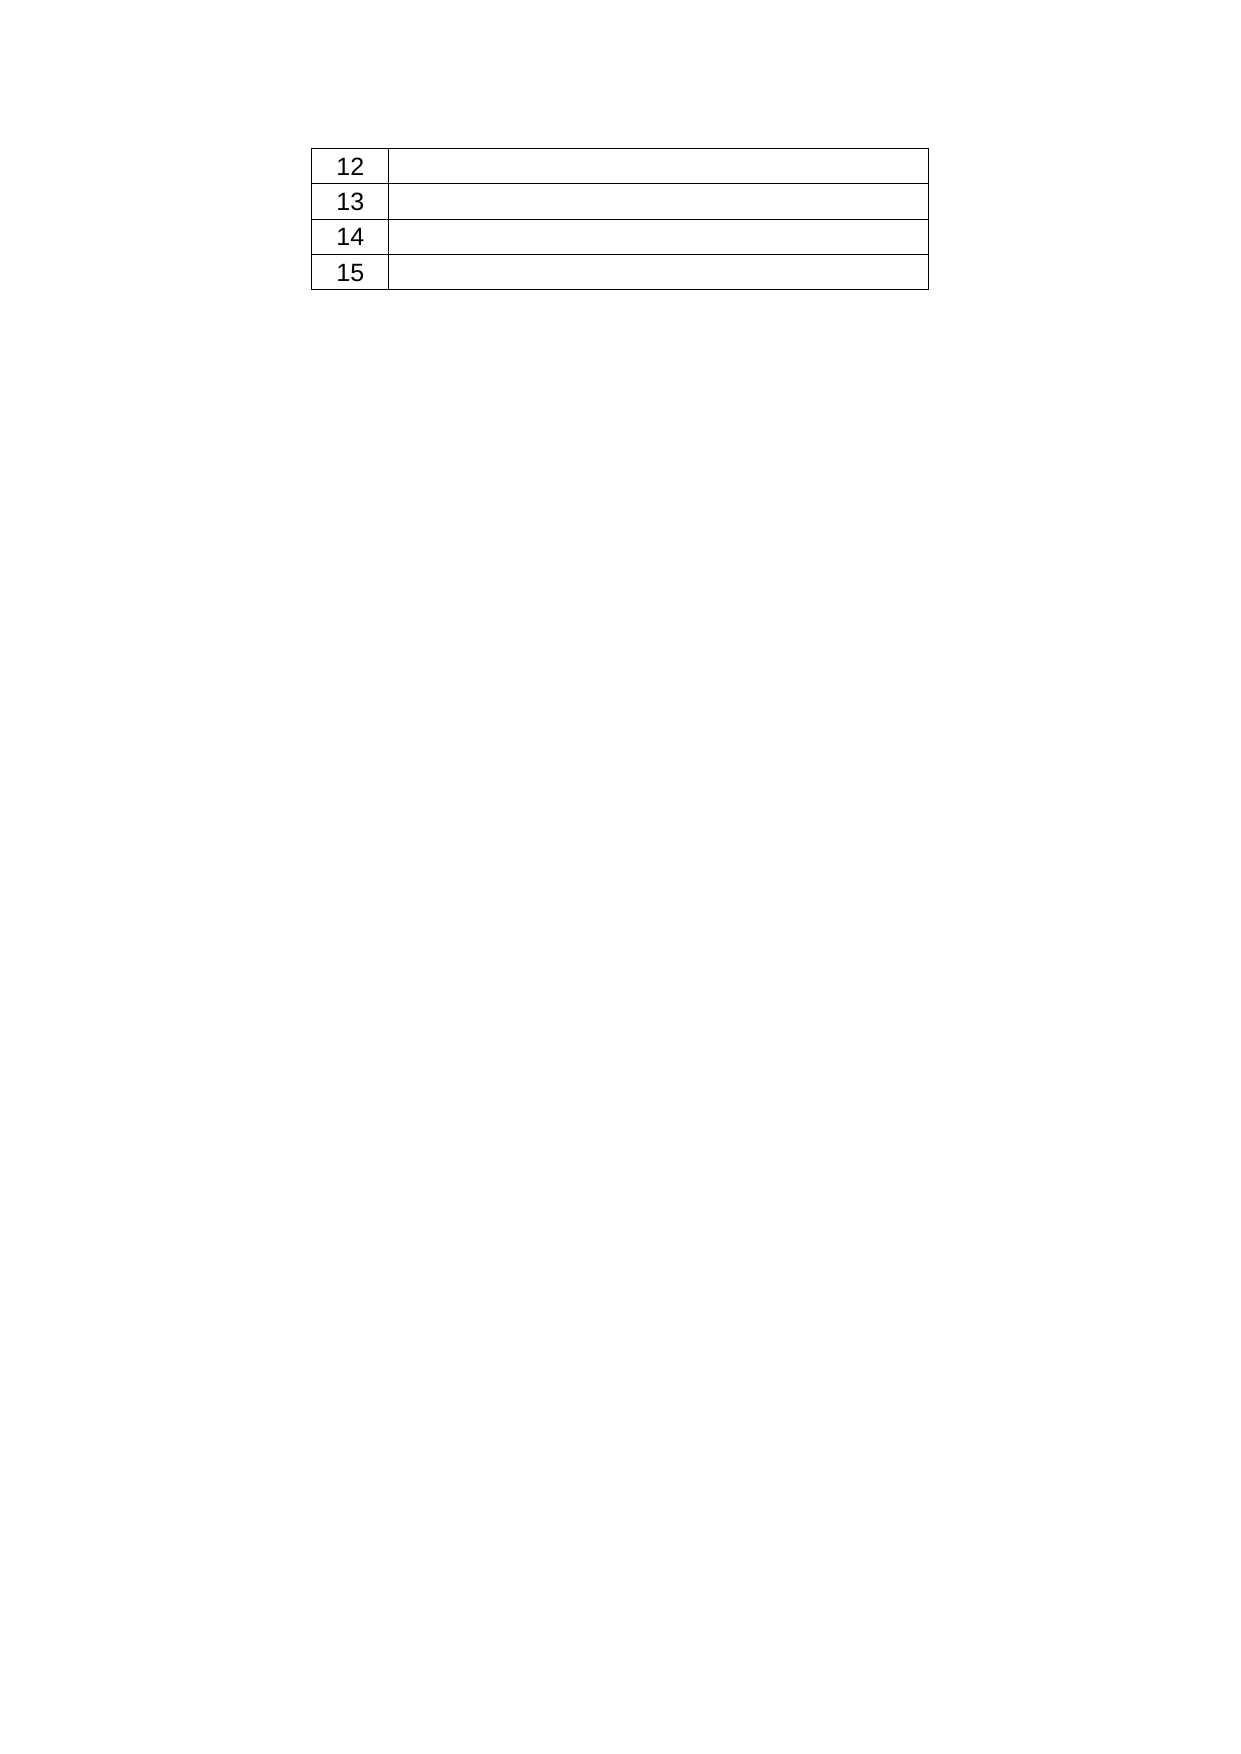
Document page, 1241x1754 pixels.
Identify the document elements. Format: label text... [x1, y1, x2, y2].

table_cell 12 [312, 149, 388, 183]
table_cell 13 [312, 184, 388, 218]
table_cell [389, 184, 928, 218]
table_cell 15 [312, 255, 388, 289]
table_cell [389, 149, 928, 183]
table_cell 14 [312, 220, 388, 254]
table_cell [389, 255, 928, 289]
table_cell [389, 220, 928, 254]
